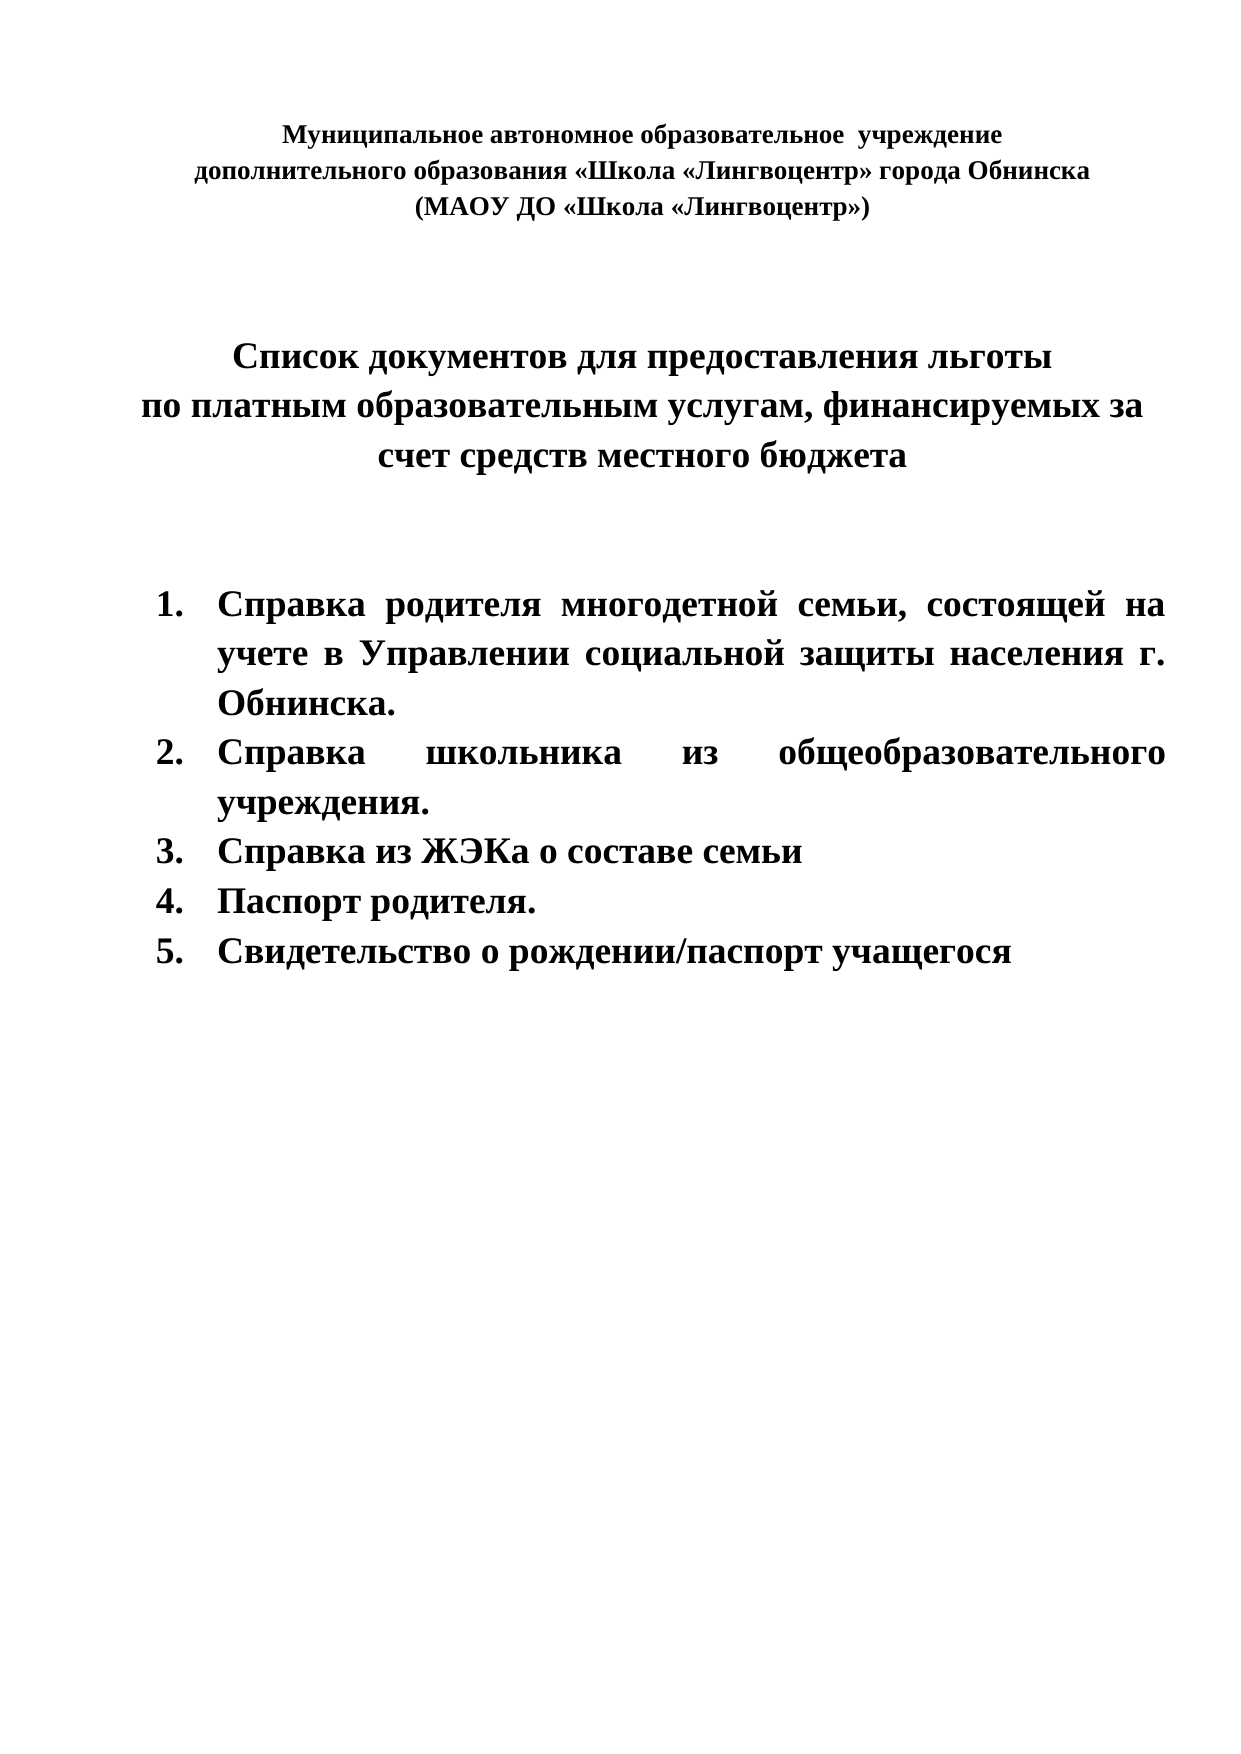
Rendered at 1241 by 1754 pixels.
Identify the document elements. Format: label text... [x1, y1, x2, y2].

list Паспорт родителя. [156, 878, 1167, 922]
text по платным образовательным услугам, финансируемых за счет средств местного бюджета [118, 383, 1167, 475]
list Свидетельство о рождении/паспорт учащегося [156, 928, 1167, 971]
list Справка родителя многодетной семьи, состоящей на учете в Управлении социальной защиты населения г. Обнинска. [156, 581, 1167, 723]
list Справка школьника из общеобразовательного учреждения. [156, 730, 1167, 822]
text дополнительного образования «Школа «Лингвоцентр» города Обнинска [118, 154, 1167, 185]
list Справка из ЖЭКа о составе семьи [156, 829, 1167, 872]
text (МАОУ ДО «Школа «Лингвоцентр») [118, 189, 1167, 221]
text Муниципальное автономное образовательное учреждение [118, 118, 1167, 149]
text Список документов для предоставления льготы [118, 333, 1167, 376]
